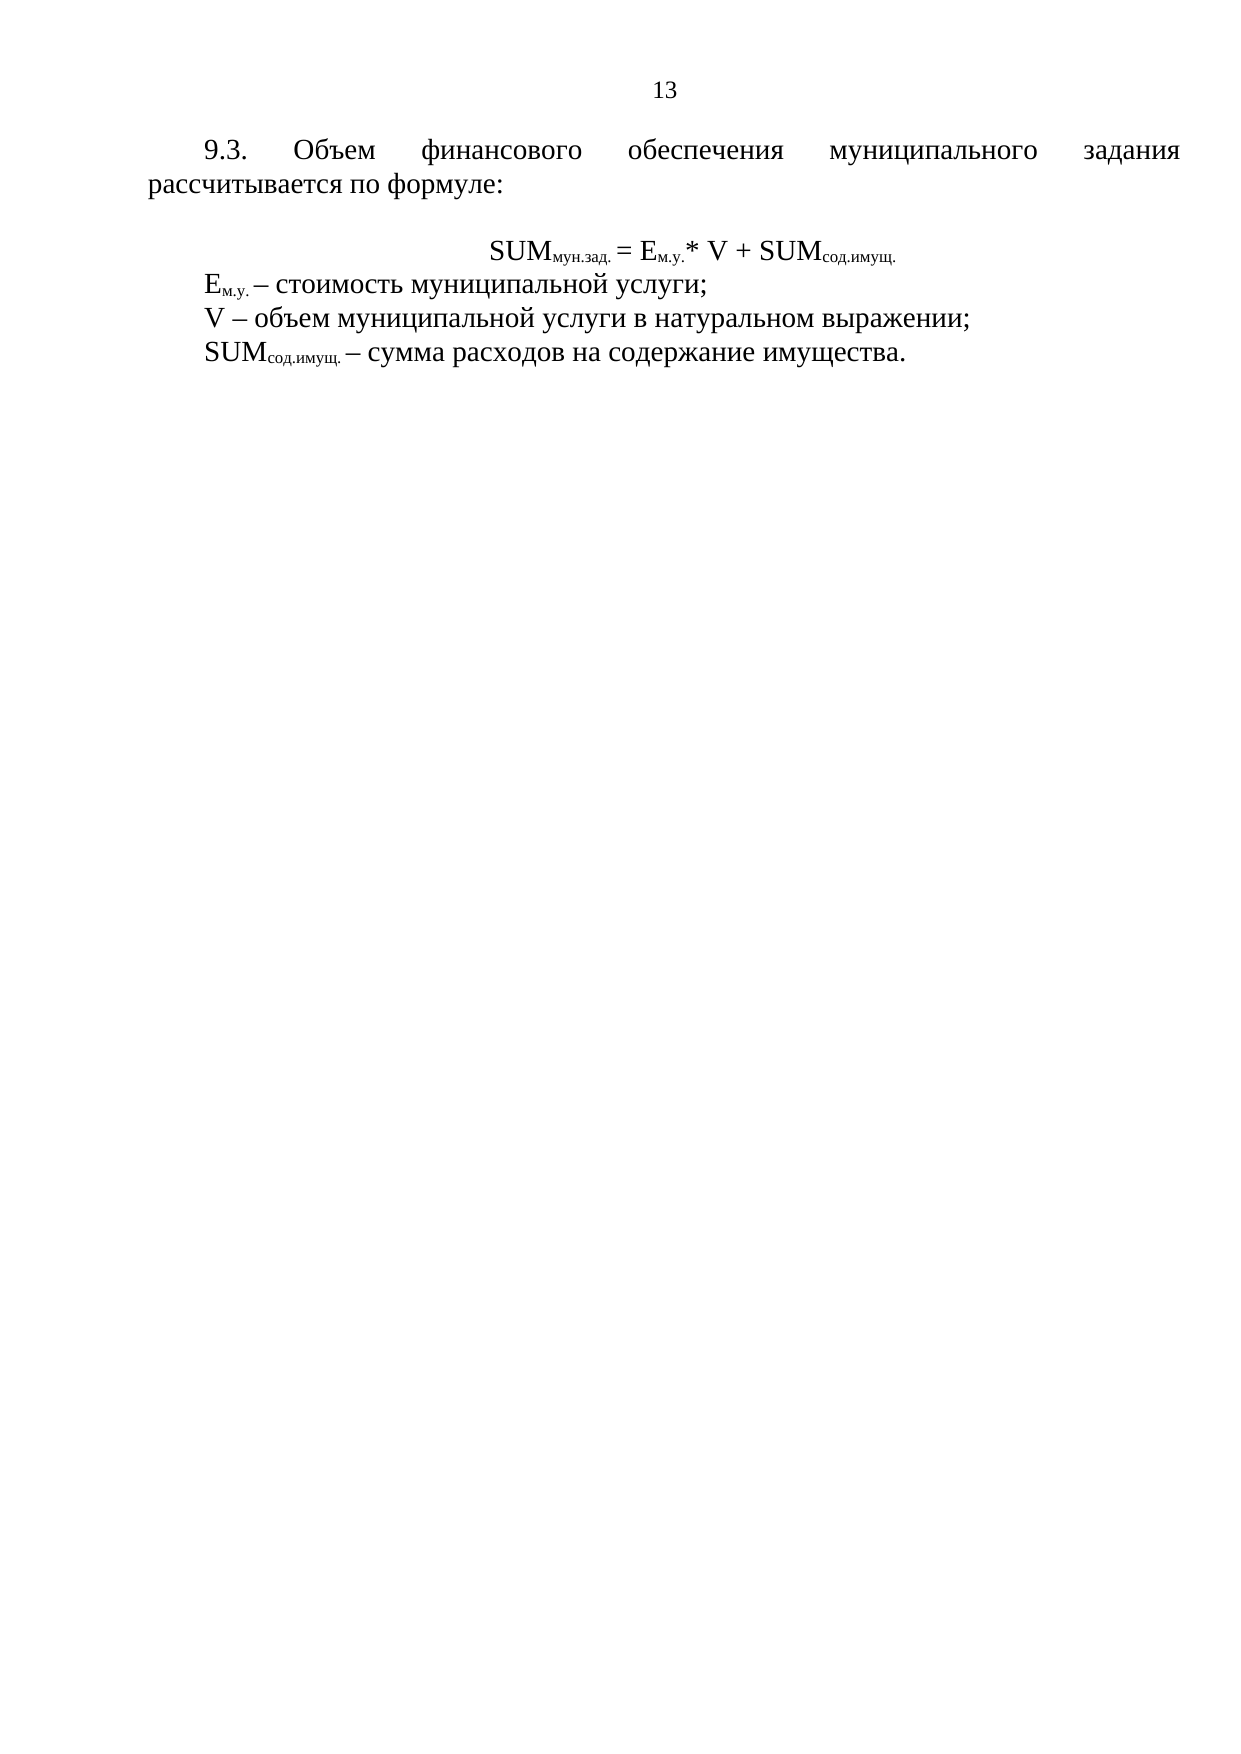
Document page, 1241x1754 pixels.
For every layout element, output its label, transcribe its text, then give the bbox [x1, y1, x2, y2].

text SUMмун.зад. = Ем.у.* V + SUMсод.имущ. [148, 233, 1181, 267]
text SUMсод.имущ. – сумма расходов на содержание имущества. [148, 334, 1181, 367]
text V – объем муниципальной услуги в натуральном выражении; [148, 300, 1181, 334]
text 9.3. Объем финансового обеспечения муниципального задания рассчитывается по формуле: [148, 132, 1181, 199]
text Ем.у. – стоимость муниципальной услуги; [148, 267, 1181, 300]
